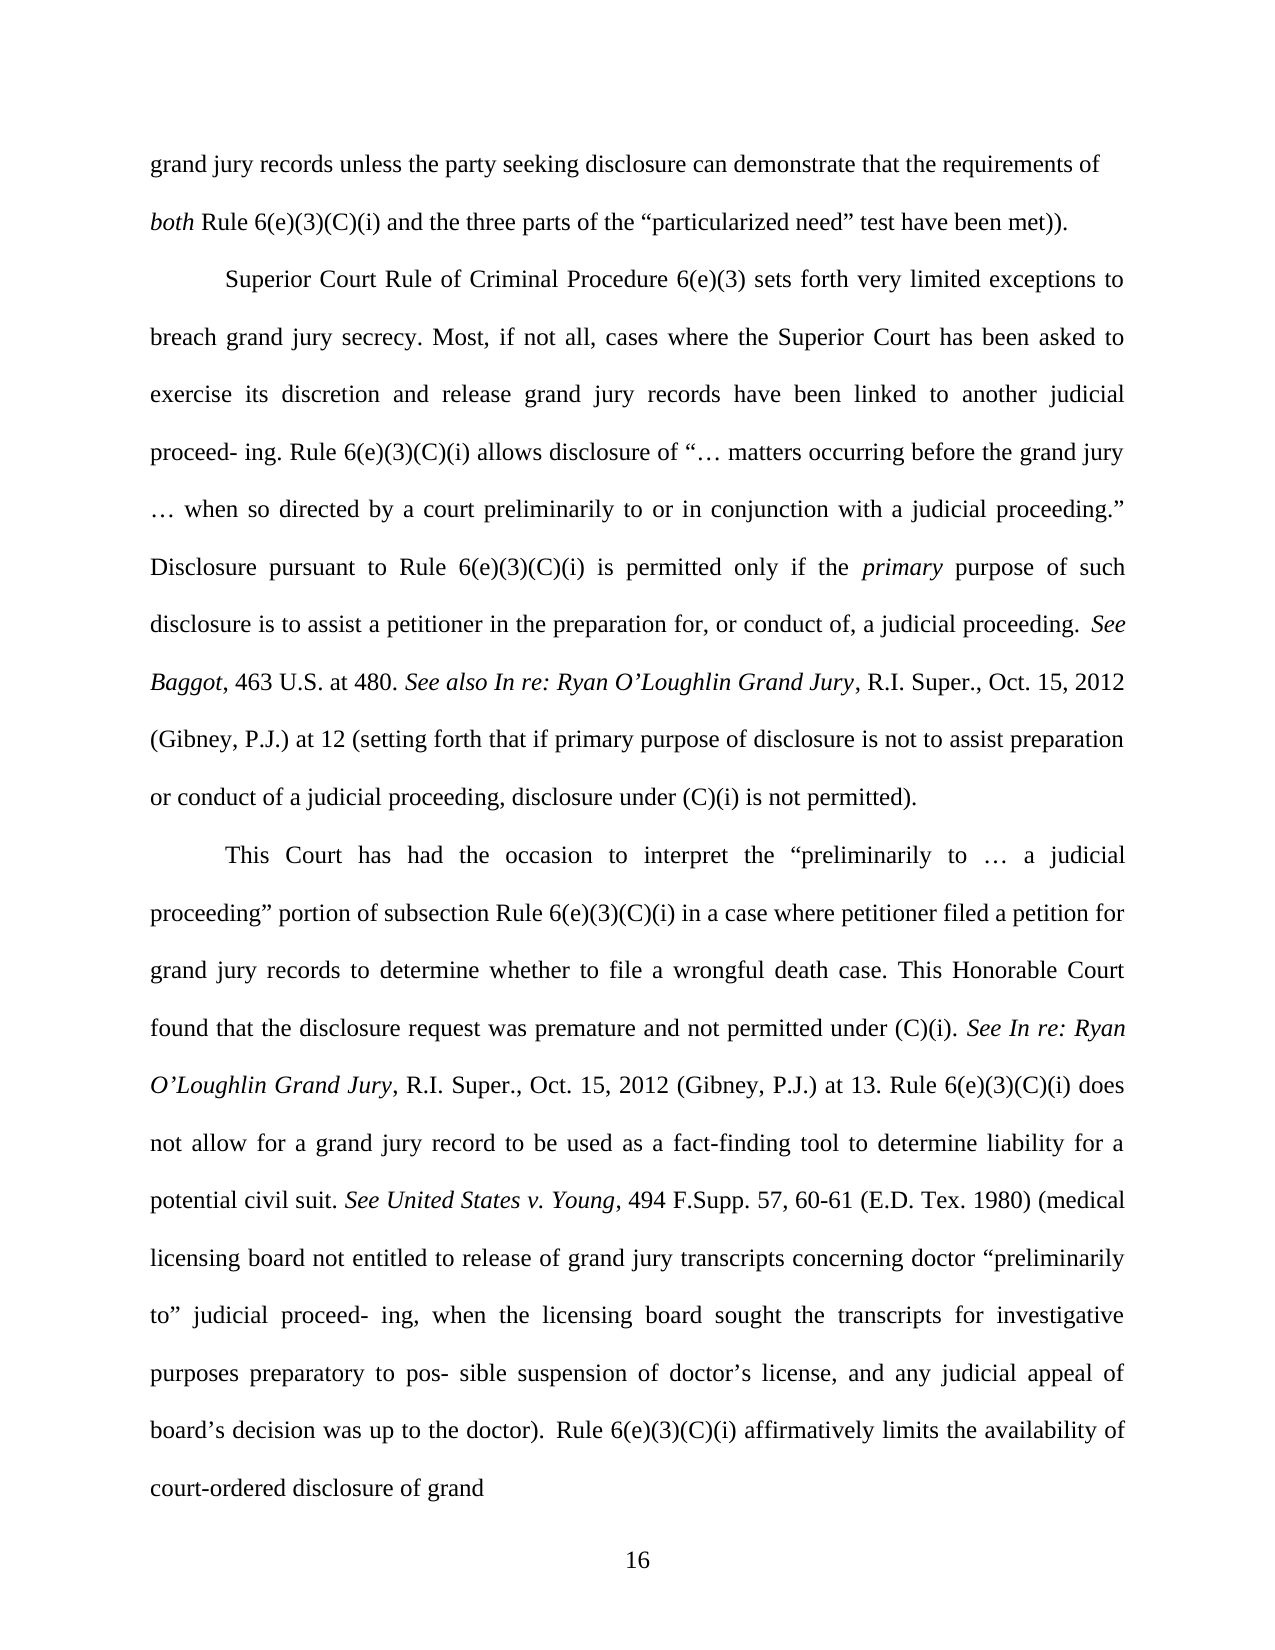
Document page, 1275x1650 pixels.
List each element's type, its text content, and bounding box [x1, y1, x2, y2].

text both Rule 6(e)(3)(C)(i) and the three parts of the “particularized need” test have been met)). [150, 207, 1137, 235]
text This Court has had the occasion to interpret the “preliminarily to … a judicial proceeding” portion of subsection Rule 6(e)(3)(C)(i) in a case where petitioner filed a petition for grand jury records to determine whether to file a wrongful death case. This Honorable Court found that the disclosure request was premature and not permitted under (C)(i). See In re: Ryan O’Loughlin Grand Jury, R.I. Super., Oct. 15, 2012 (Gibney, P.J.) at 13. Rule 6(e)(3)(C)(i) does not allow for a grand jury record to be used as a fact-finding tool to determine liability for a potential civil suit. See United States v. Young, 494 F.Supp. 57, 60-61 (E.D. Tex. 1980) (medical licensing board not entitled to release of grand jury transcripts concerning doctor “preliminarily to” judicial proceed- ing, when the licensing board sought the transcripts for investigative purposes preparatory to pos- sible suspension of doctor’s license, and any judicial appeal of board’s decision was up to the doctor). Rule 6(e)(3)(C)(i) affirmatively limits the availability of court-ordered disclosure of grand [150, 840, 1126, 1501]
text grand jury records unless the party seeking disclosure can demonstrate that the requirements of [150, 149, 1137, 178]
text Superior Court Rule of Criminal Procedure 6(e)(3) sets forth very limited exceptions to breach grand jury secrecy. Most, if not all, cases where the Superior Court has been asked to exercise its discretion and release grand jury records have been linked to another judicial proceed- ing. Rule 6(e)(3)(C)(i) allows disclosure of “… matters occurring before the grand jury … when so directed by a court preliminarily to or in conjunction with a judicial proceeding.” Disclosure pursuant to Rule 6(e)(3)(C)(i) is permitted only if the primary purpose of such disclosure is to assist a petitioner in the preparation for, or conduct of, a judicial proceeding. See Baggot, 463 U.S. at 480. See also In re: Ryan O’Loughlin Grand Jury, R.I. Super., Oct. 15, 2012 (Gibney, P.J.) at 12 (setting forth that if primary purpose of disclosure is not to assist preparation or conduct of a judicial proceeding, disclosure under (C)(i) is not permitted). [150, 264, 1126, 810]
